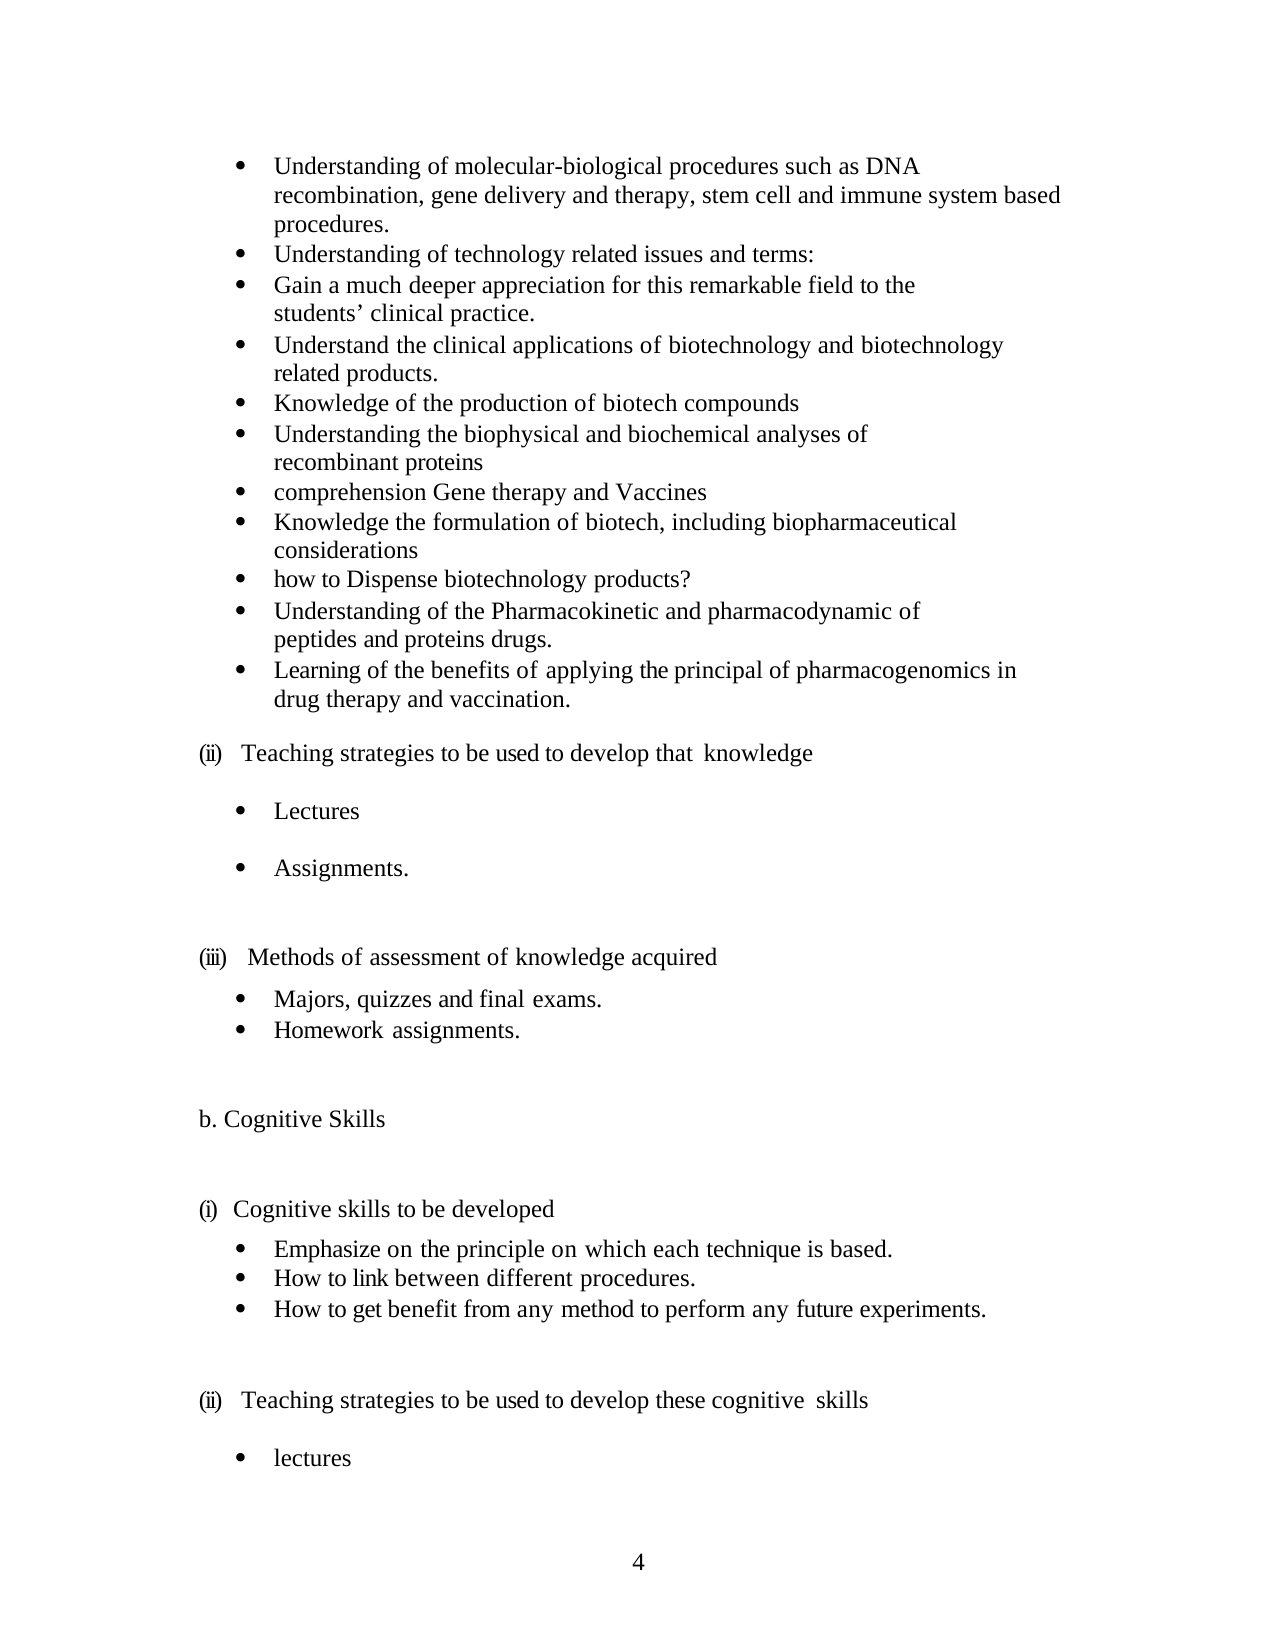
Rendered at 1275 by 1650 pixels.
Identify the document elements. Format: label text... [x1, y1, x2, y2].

table_cell Cognitive skills to be developed Emphasize on the principle on which each technique is based. How to link between different procedures. How to get benefit from any method to perform any future experiments.  [178, 1164, 1094, 1373]
table_cell Methods of assessment of knowledge acquired Majors, quizzes and final exams. Homework assignments. [178, 912, 1094, 1075]
table_cell Teaching strategies to be used to develop these cognitive skills lectures [178, 1374, 1094, 1476]
table_cell b. Cognitive Skills [178, 1075, 1094, 1164]
table_header Understanding of molecular-biological procedures such as DNA recombination, gene delivery and therapy, stem cell and immune system based procedures. Understanding of technology related issues and terms: Gain a much deeper appreciation for this remarkable field to the students’ clinical practice. Understand the clinical applications of biotechnology and biotechnology related products. Knowledge of the production of biotech compounds Understanding the biophysical and biochemical analyses of recombinant proteins comprehension Gene therapy and Vaccines Knowledge the formulation of biotech, including biopharmaceutical considerations how to Dispense biotechnology products? Understanding of the Pharmacokinetic and pharmacodynamic of peptides and proteins drugs. Learning of the benefits of applying the principal of pharmacogenomics in drug therapy and vaccination. [178, 154, 1094, 728]
table_cell Teaching strategies to be used to develop that knowledge Lectures Assignments. [178, 728, 1094, 912]
